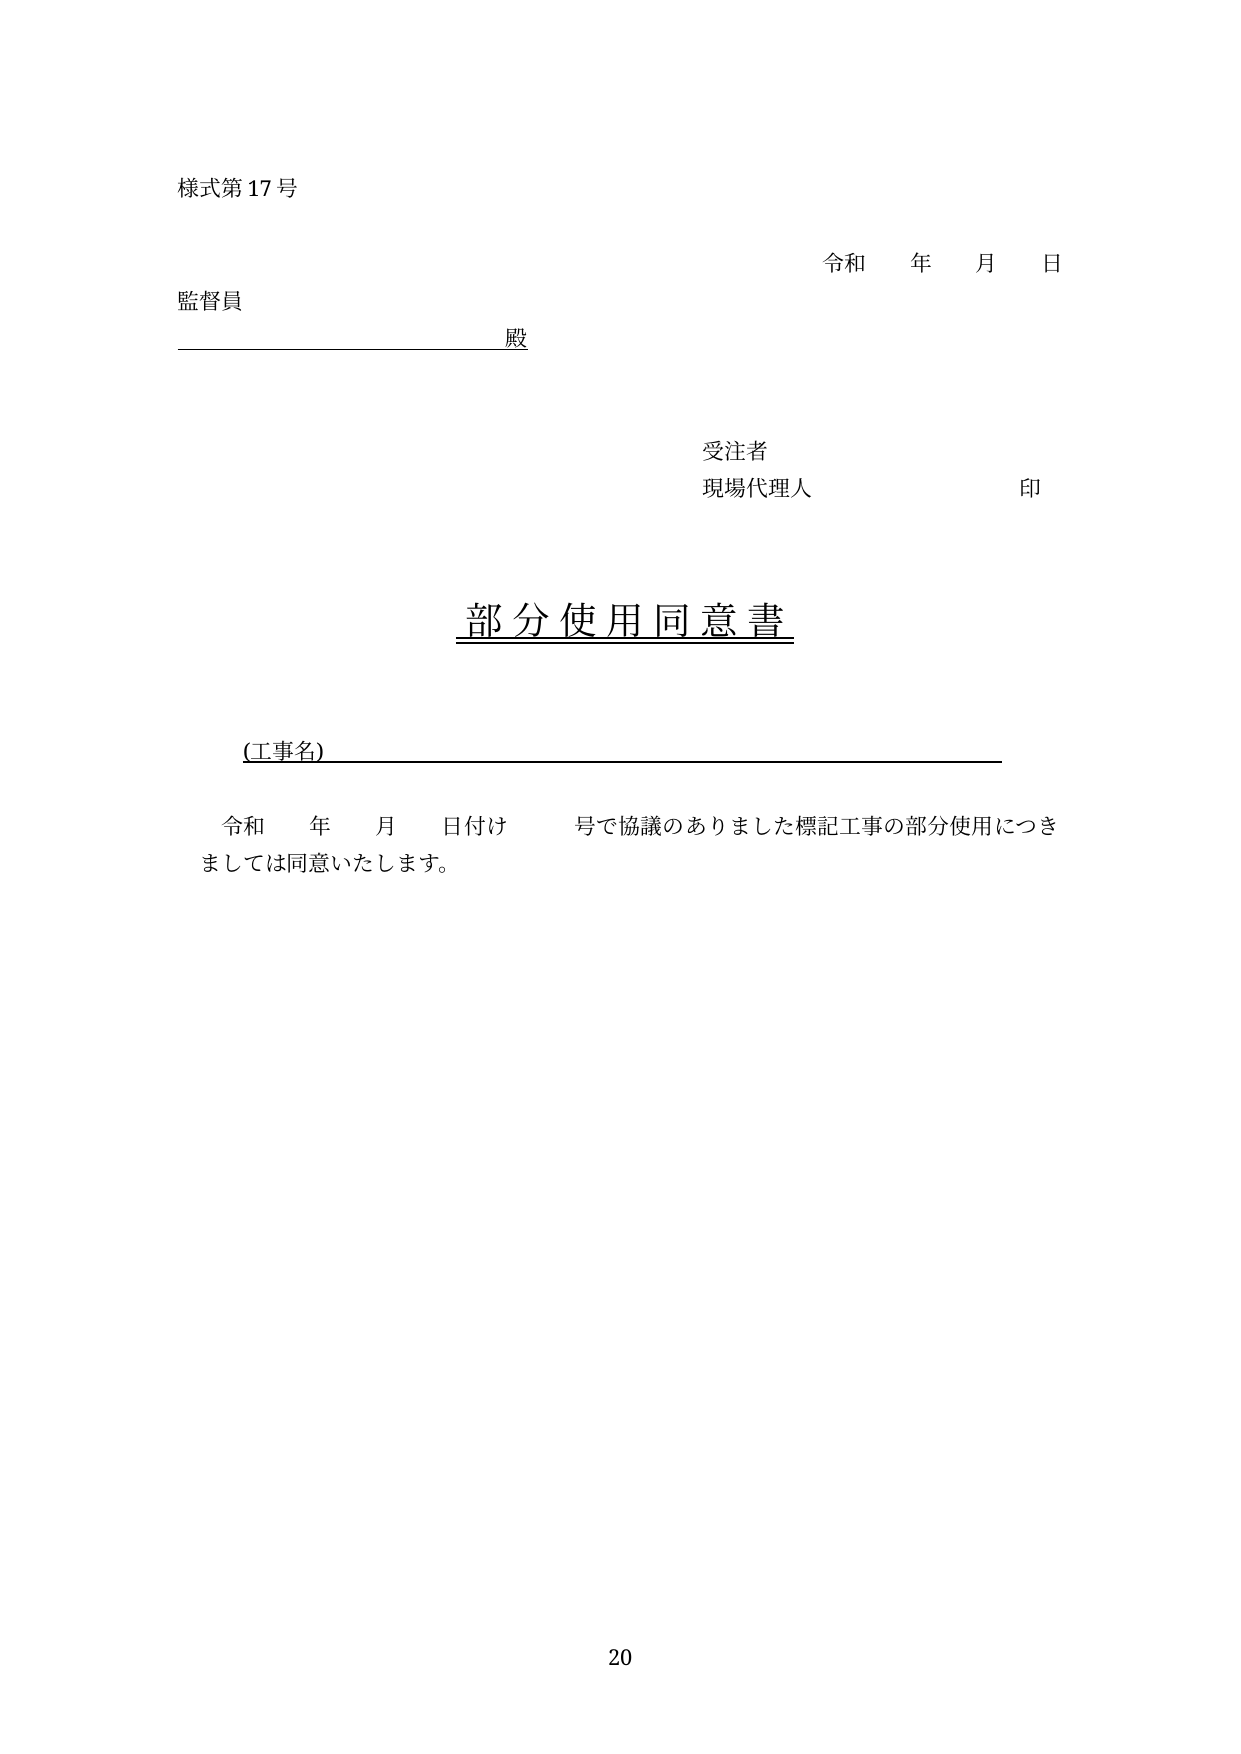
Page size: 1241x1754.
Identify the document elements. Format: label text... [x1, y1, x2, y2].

text 現場代理人 印 [177, 468, 1041, 506]
text 監督員 [177, 281, 1041, 318]
text 様式第17号 [177, 168, 1063, 206]
text 殿 [177, 318, 1041, 356]
text 受注者 [177, 431, 1041, 468]
text 部分使用同意書 [177, 581, 1063, 656]
text 令和 年 月 日 [177, 243, 1063, 281]
text (工事名) [177, 731, 1063, 768]
text 令和 年 月 日付け 号で協議のありました標記工事の部分使用につきましては同意いたします。 [199, 806, 1063, 881]
